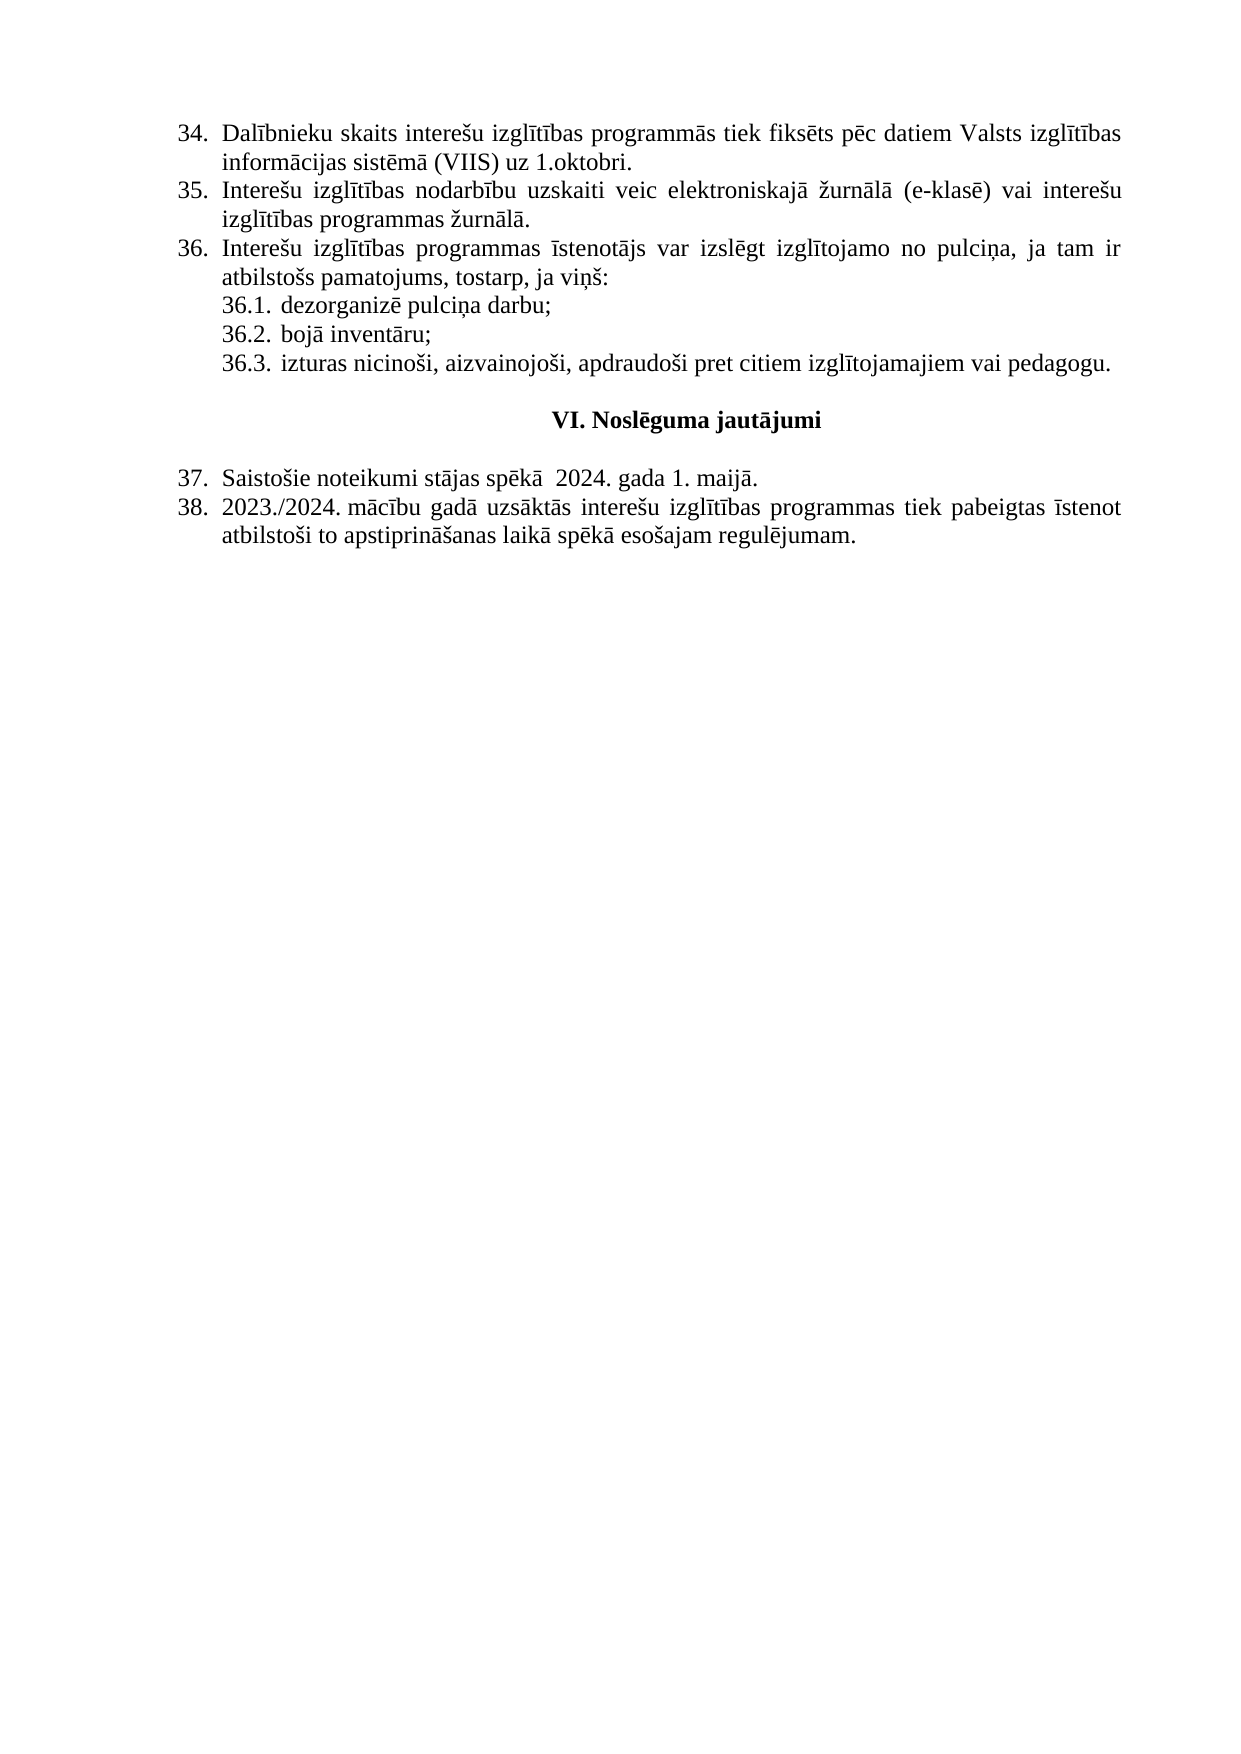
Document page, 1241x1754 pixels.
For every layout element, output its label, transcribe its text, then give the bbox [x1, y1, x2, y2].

list Interešu izglītības nodarbību uzskaiti veic elektroniskajā žurnālā (e-klasē) vai interešu izglītības programmas žurnālā. [177, 176, 1122, 233]
list Saistošie noteikumi stājas spēkā 2024. gada 1. maijā. [177, 463, 1122, 492]
list VI. Noslēguma jautājumi [251, 406, 1122, 434]
list 2023./2024. mācību gadā uzsāktās interešu izglītības programmas tiek pabeigtas īstenot atbilstoši to apstiprināšanas laikā spēkā esošajam regulējumam. [177, 492, 1122, 549]
list Dalībnieku skaits interešu izglītības programmās tiek fiksēts pēc datiem Valsts izglītības informācijas sistēmā (VIIS) uz 1.oktobri. [177, 118, 1122, 176]
list izturas nicinoši, aizvainojoši, apdraudoši pret citiem izglītojamajiem vai pedagogu. [222, 348, 1122, 377]
list Interešu izglītības programmas īstenotājs var izslēgt izglītojamo no pulciņa, ja tam ir atbilstošs pamatojums, tostarp, ja viņš: [177, 233, 1122, 291]
list bojā inventāru; [222, 319, 1122, 348]
list dezorganizē pulciņa darbu; [222, 291, 1122, 319]
